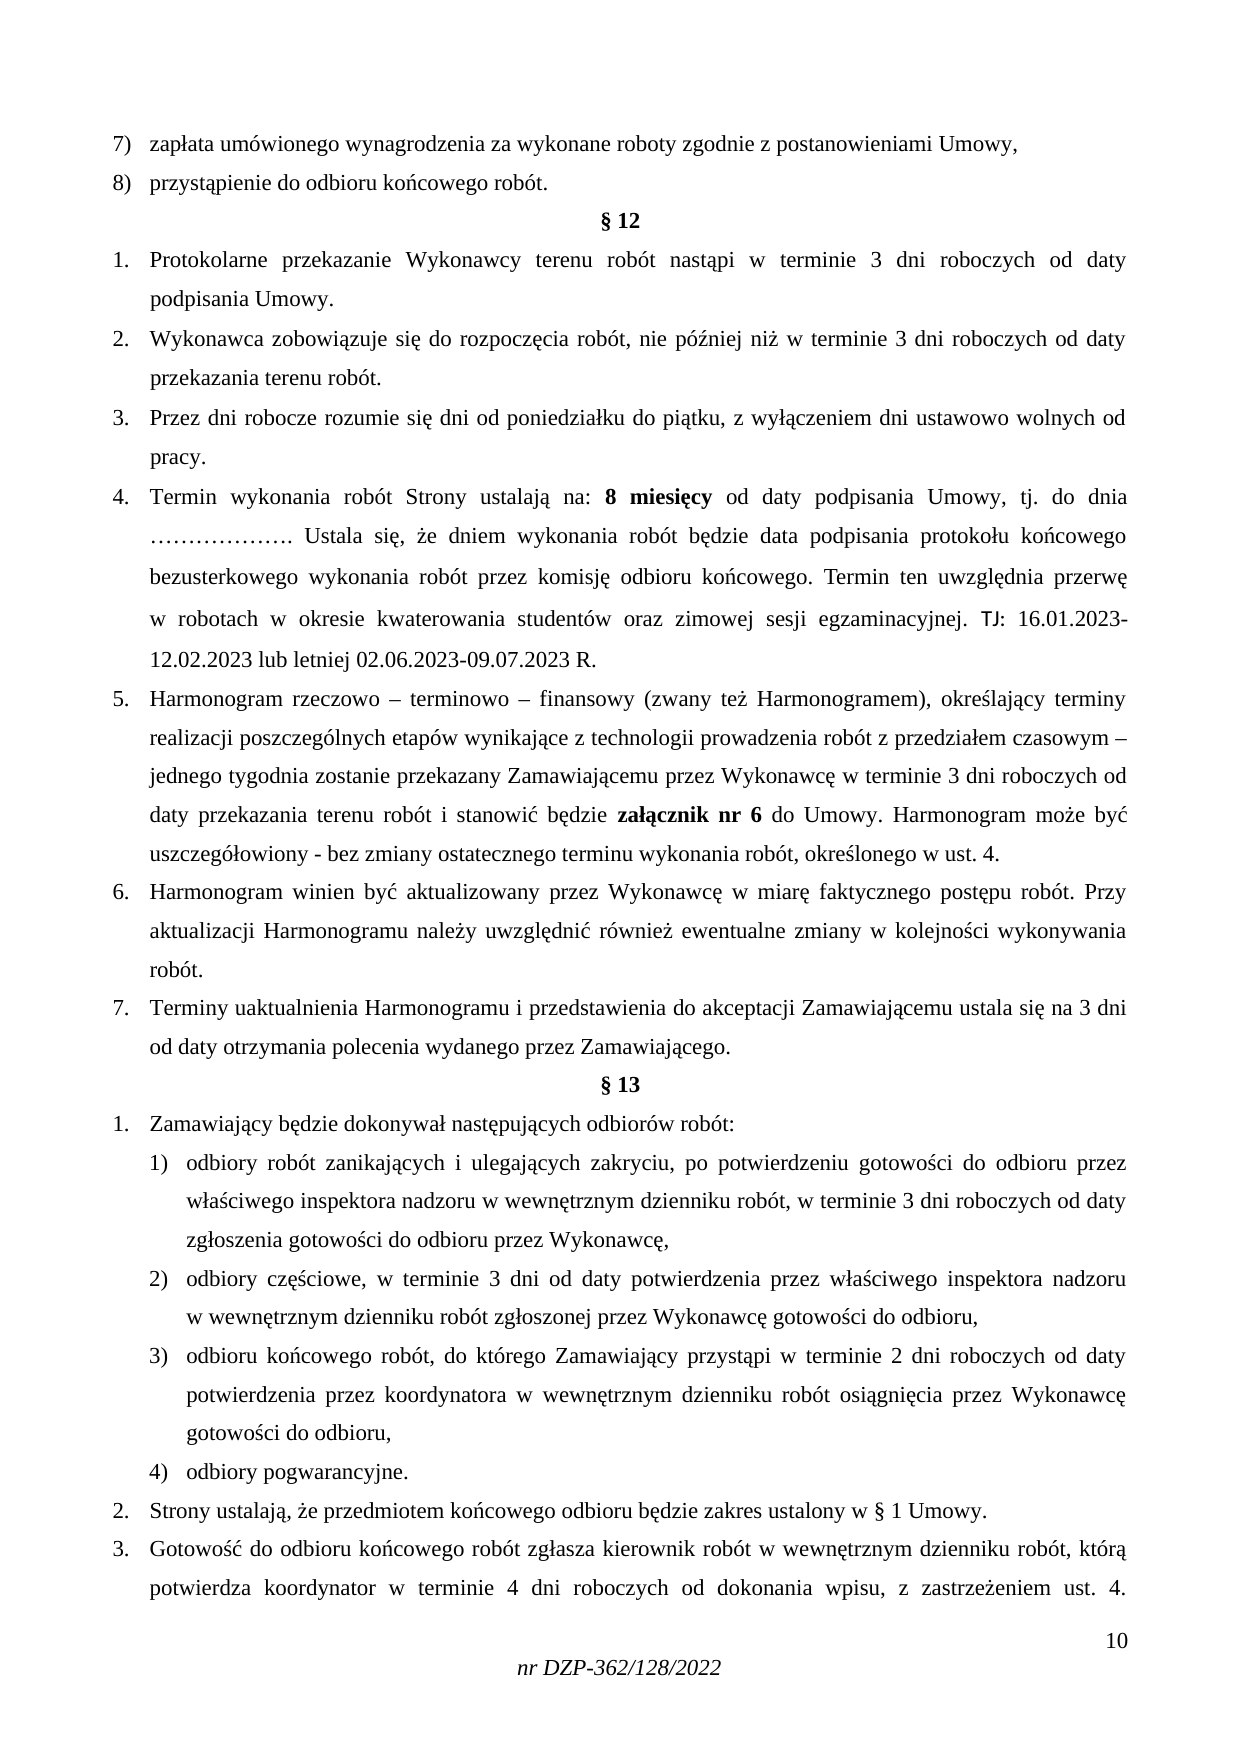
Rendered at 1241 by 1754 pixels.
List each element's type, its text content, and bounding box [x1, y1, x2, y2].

list odbioru końcowego robót, do którego Zamawiający przystąpi w terminie 2 dni roboczych od daty potwierdzenia przez koordynatora w wewnętrznym dzienniku robót osiągnięcia przez Wykonawcę gotowości do odbioru, [149, 1342, 1128, 1446]
list Zamawiający będzie dokonywał następujących odbiorów robót: [112, 1110, 1128, 1137]
list Protokolarne przekazanie Wykonawcy terenu robót nastąpi w terminie 3 dni roboczych od daty podpisania Umowy. [112, 246, 1128, 312]
list Harmonogram winien być aktualizowany przez Wykonawcę w miarę faktycznego postępu robót. Przy aktualizacji Harmonogramu należy uwzględnić również ewentualne zmiany w kolejności wykonywania robót. [112, 878, 1128, 982]
list Wykonawca zobowiązuje się do rozpoczęcia robót, nie później niż w terminie 3 dni roboczych od daty przekazania terenu robót. [112, 325, 1128, 391]
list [112, 1535, 1128, 1600]
list Termin wykonania robót Strony ustalają na: 8 miesięcy od daty podpisania Umowy, tj. do dnia ………………. Ustala się, że dniem wykonania robót będzie data podpisania protokołu końcowego bezusterkowego wykonania robót przez komisję odbioru końcowego. Termin ten uwzględnia przerwę w robotach w okresie kwaterowania studentów oraz zimowej sesji egzaminacyjnej. TJ: 16.01.2023-12.02.2023 lub letniej 02.06.2023-09.07.2023 R. [112, 483, 1128, 672]
text § 12 [112, 207, 1128, 233]
list Strony ustalają, że przedmiotem końcowego odbioru będzie zakres ustalony w § 1 Umowy. [112, 1497, 1128, 1523]
list przystąpienie do odbioru końcowego robót. [112, 168, 1128, 195]
list odbiory robót zanikających i ulegających zakryciu, po potwierdzeniu gotowości do odbioru przez właściwego inspektora nadzoru w wewnętrznym dzienniku robót, w terminie 3 dni roboczych od daty zgłoszenia gotowości do odbioru przez Wykonawcę, [149, 1149, 1128, 1252]
list Przez dni robocze rozumie się dni od poniedziałku do piątku, z wyłączeniem dni ustawowo wolnych od pracy. [112, 404, 1128, 469]
list Terminy uaktualnienia Harmonogramu i przedstawienia do akceptacji Zamawiającemu ustala się na 3 dni od daty otrzymania polecenia wydanego przez Zamawiającego. [112, 994, 1128, 1059]
list Harmonogram rzeczowo – terminowo – finansowy (zwany też Harmonogramem), określający terminy realizacji poszczególnych etapów wynikające z technologii prowadzenia robót z przedziałem czasowym – jednego tygodnia zostanie przekazany Zamawiającemu przez Wykonawcę w terminie 3 dni roboczych od daty przekazania terenu robót i stanowić będzie załącznik nr 6 do Umowy. Harmonogram może być uszczegółowiony - bez zmiany ostatecznego terminu wykonania robót, określonego w ust. 4. [112, 685, 1128, 866]
list odbiory pogwarancyjne. [149, 1458, 1128, 1484]
list zapłata umówionego wynagrodzenia za wykonane roboty zgodnie z postanowieniami Umowy, [112, 130, 1128, 156]
list odbiory częściowe, w terminie 3 dni od daty potwierdzenia przez właściwego inspektora nadzoru w wewnętrznym dzienniku robót zgłoszonej przez Wykonawcę gotowości do odbioru, [149, 1265, 1128, 1330]
text § 13 [112, 1072, 1128, 1098]
